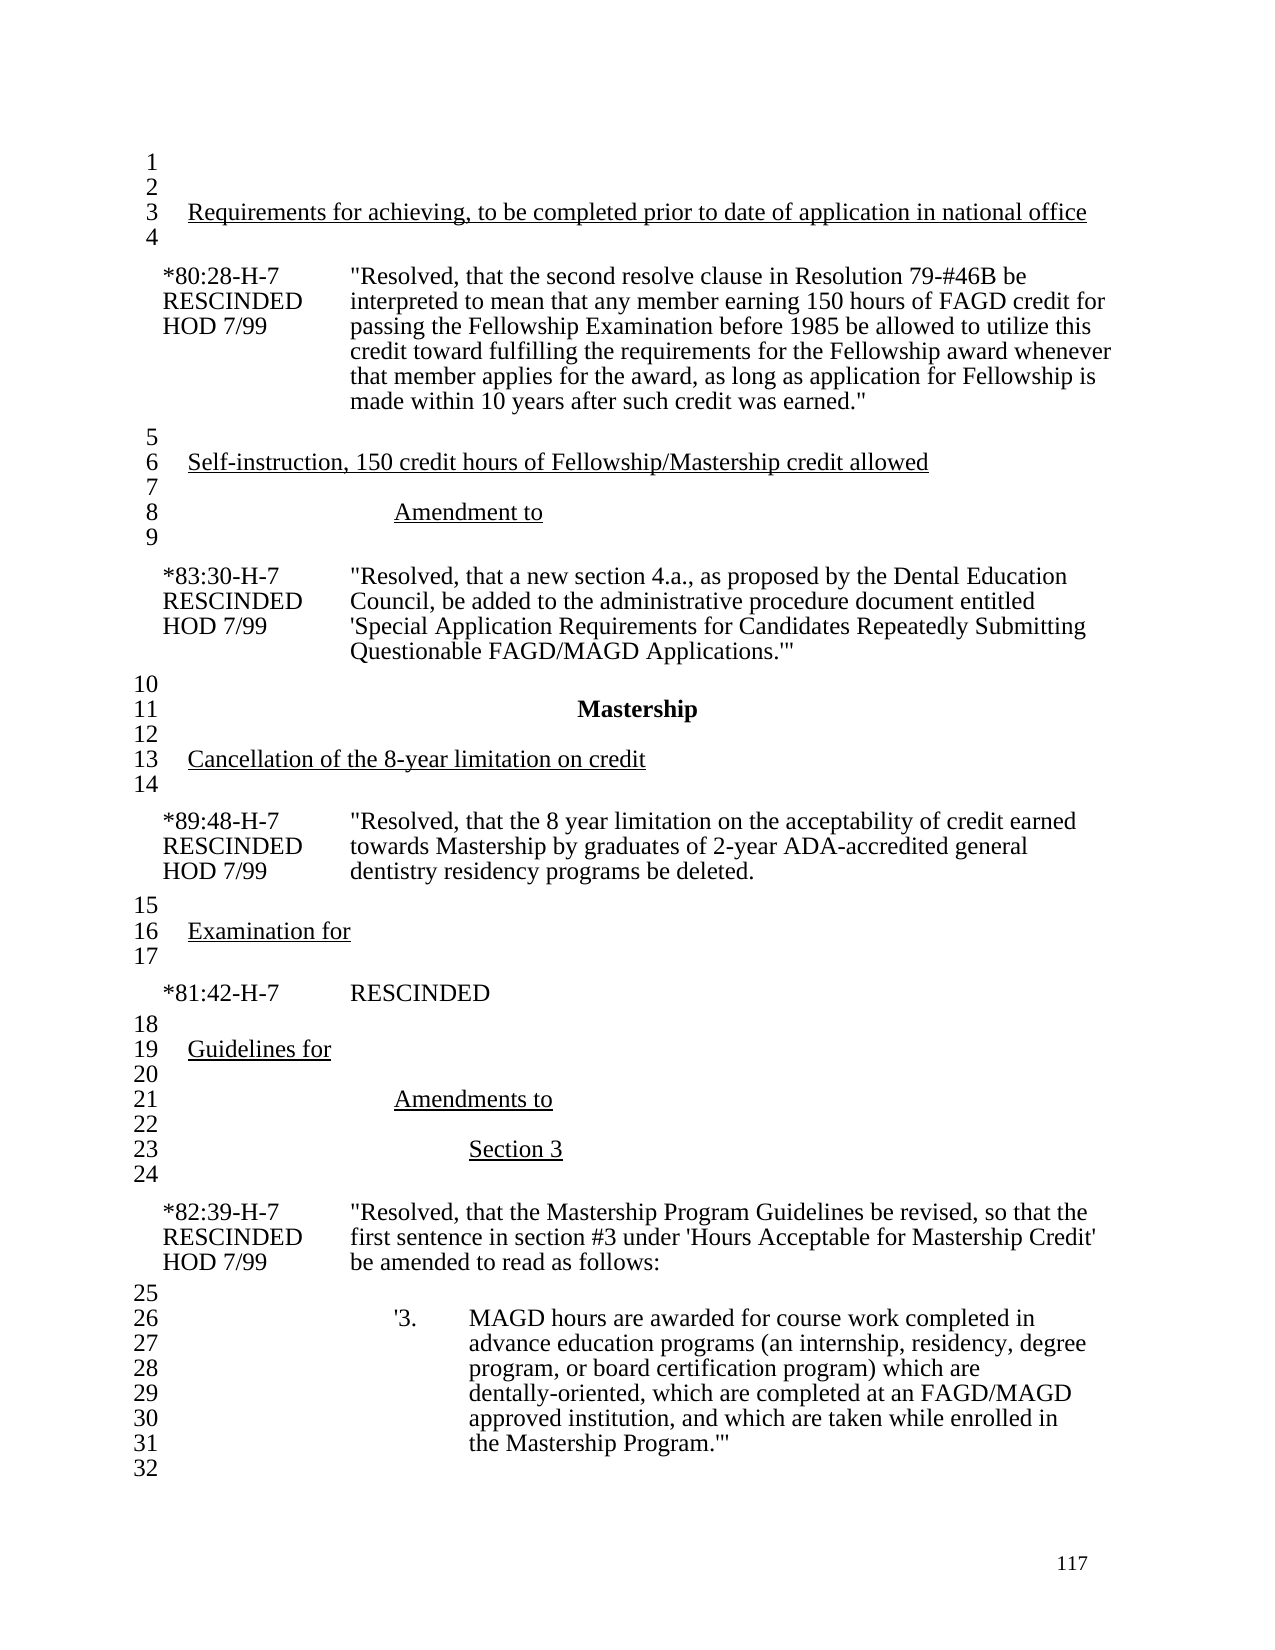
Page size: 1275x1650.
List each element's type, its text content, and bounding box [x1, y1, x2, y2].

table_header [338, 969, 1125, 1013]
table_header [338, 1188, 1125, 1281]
text Guidelines for [187, 1038, 1087, 1063]
text Requirements for achieving, to be completed prior to date of application in national office [187, 200, 1087, 222]
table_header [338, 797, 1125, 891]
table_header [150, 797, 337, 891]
text Examination for [187, 919, 1087, 944]
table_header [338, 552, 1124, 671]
text Section 3 [469, 1138, 1087, 1163]
text Amendments to [394, 1088, 1087, 1113]
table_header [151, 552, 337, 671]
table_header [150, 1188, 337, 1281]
text Mastership [187, 697, 1087, 722]
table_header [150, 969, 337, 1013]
text Amendment to [187, 500, 1087, 525]
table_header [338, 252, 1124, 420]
text Self-instruction, 150 credit hours of Fellowship/Mastership credit allowed [187, 450, 968, 475]
text Cancellation of the 8-year limitation on credit [187, 747, 1087, 772]
text '3. MAGD hours are awarded for course work completed in advance education programs (an internship, residency, degree program, or board certification program) which are dentally-oriented, which are completed at an FAGD/MAGD approved institution, and which are taken while enrolled in the Mastership Program.'" [394, 1306, 1087, 1456]
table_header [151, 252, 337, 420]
